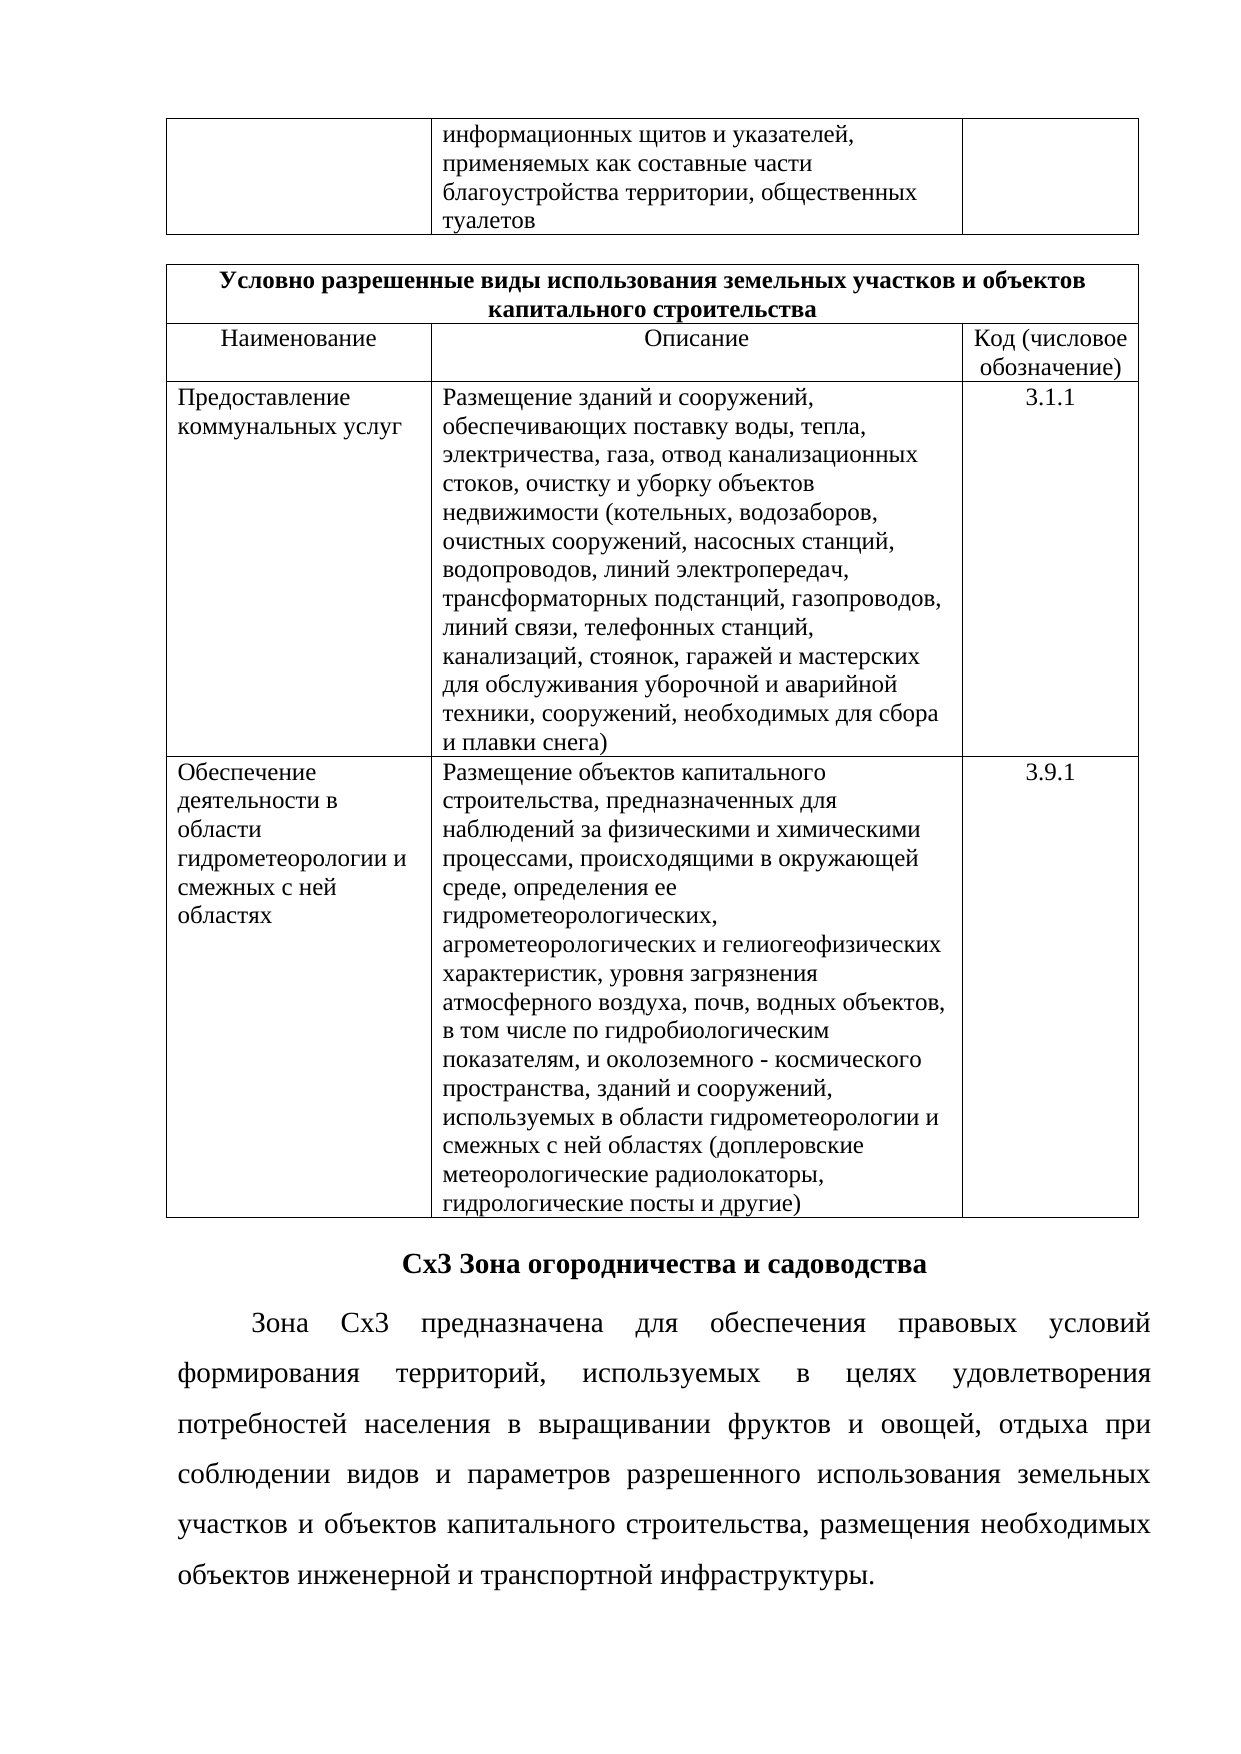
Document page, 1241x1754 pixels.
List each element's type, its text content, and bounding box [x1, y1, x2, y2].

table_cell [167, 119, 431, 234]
text Зона Сх3 предназначена для обеспечения правовых условий формирования территорий, используемых в целях удовлетворения потребностей населения в выращивании фруктов и овощей, отдыха при соблюдении видов и параметров разрешенного использования земельных участков и объектов капитального строительства, размещения необходимых объектов инженерной и транспортной инфраструктуры. [177, 1305, 1152, 1590]
text Сх3 Зона огородничества и садоводства [177, 1247, 1152, 1280]
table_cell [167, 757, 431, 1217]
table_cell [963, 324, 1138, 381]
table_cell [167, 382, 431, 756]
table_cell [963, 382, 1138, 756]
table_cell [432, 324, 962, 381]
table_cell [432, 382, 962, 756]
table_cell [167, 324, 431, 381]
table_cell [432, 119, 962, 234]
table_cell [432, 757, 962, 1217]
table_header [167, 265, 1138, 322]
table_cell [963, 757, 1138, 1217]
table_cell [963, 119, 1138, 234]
